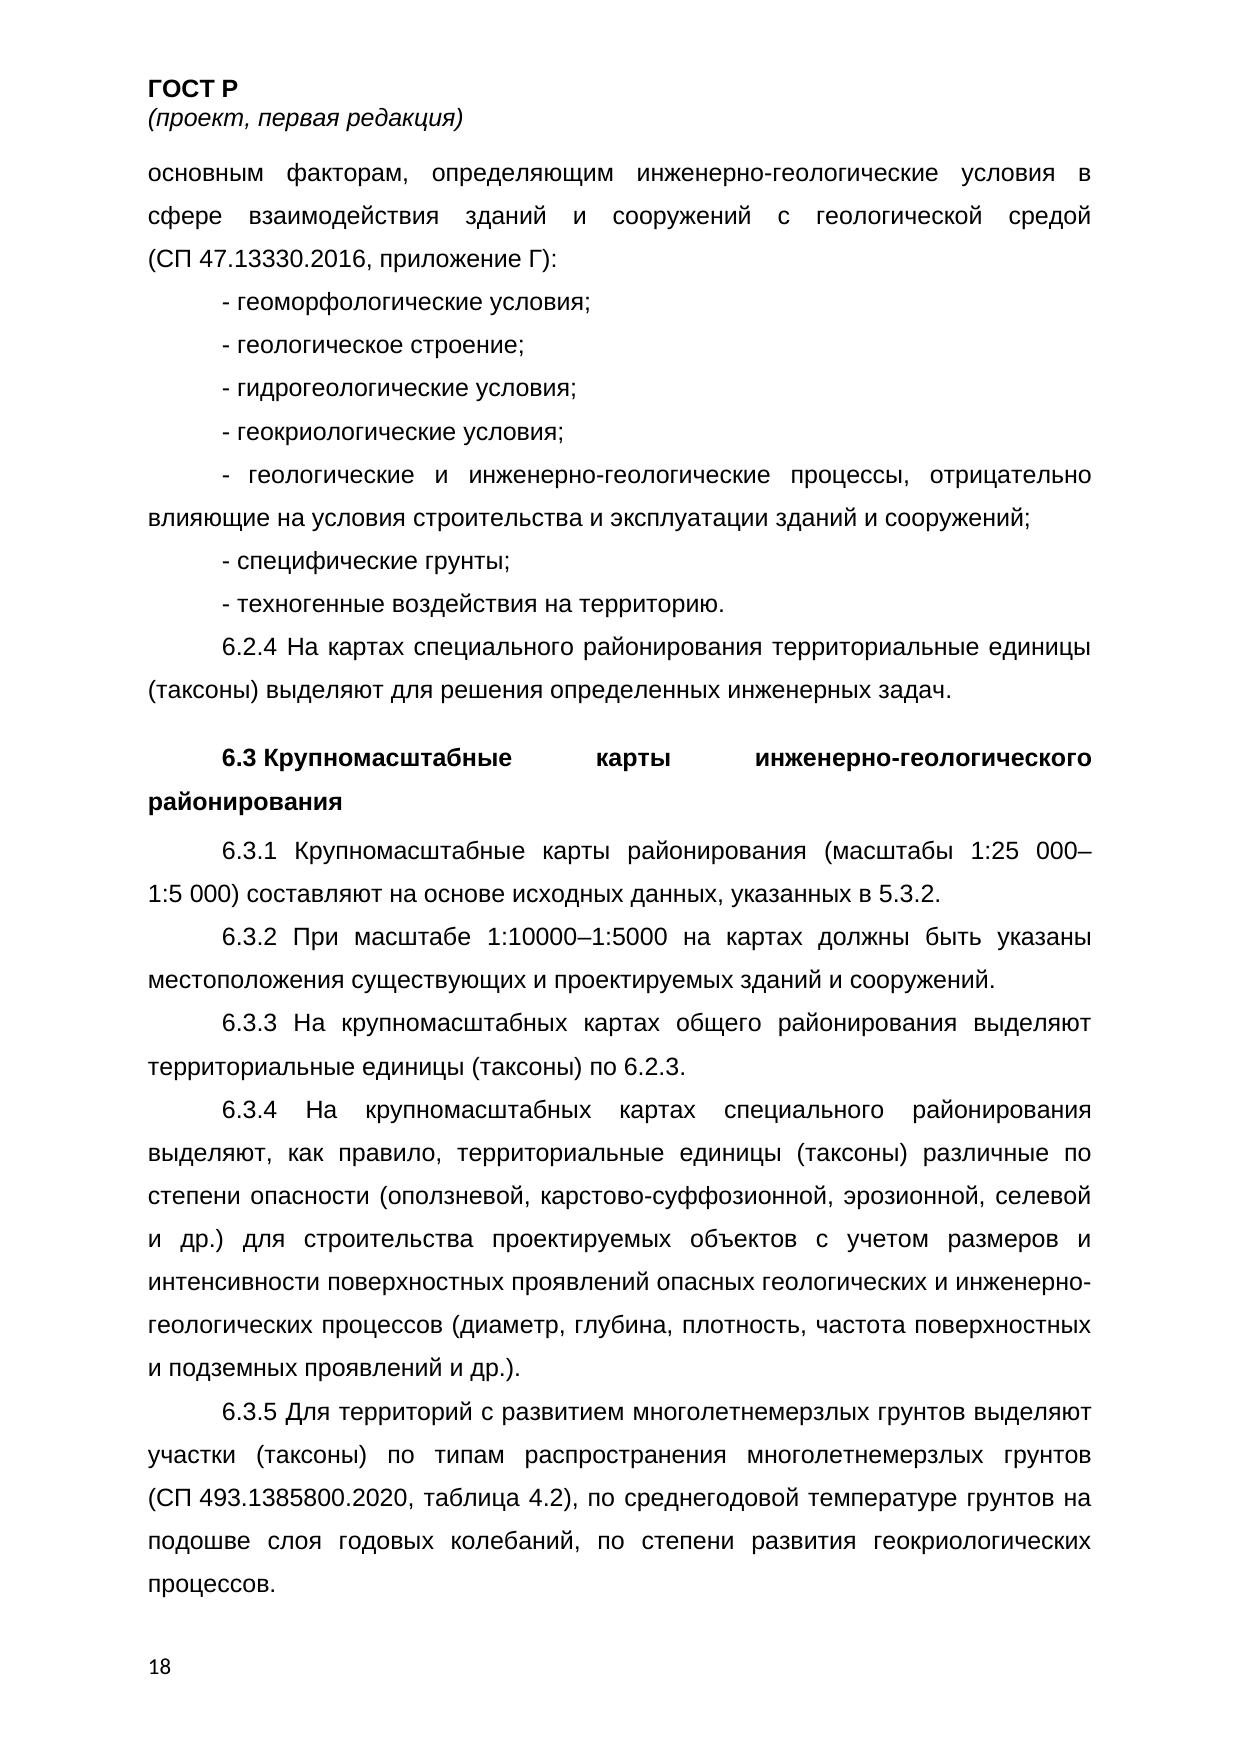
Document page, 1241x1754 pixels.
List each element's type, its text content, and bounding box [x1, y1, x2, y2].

text 6.3.5 Для территорий с развитием многолетнемерзлых грунтов выделяют участки (таксоны) по типам распространения многолетнемерзлых грунтов (СП 493.1385800.2020, таблица 4.2), по среднегодовой температуре грунтов на подошве слоя годовых колебаний, по степени развития геокриологических процессов. [148, 1396, 1092, 1598]
list - геологические и инженерно-геологические процессы, отрицательно влияющие на условия строительства и эксплуатации зданий и сооружений; [148, 459, 1092, 531]
subtitle 6.3 Крупномасштабные карты инженерно-геологического районирования [148, 743, 1092, 815]
list - техногенные воздействия на территорию. [148, 589, 1092, 618]
list - геологическое строение; [148, 330, 1092, 359]
text 6.3.2 При масштабе 1:10000–1:5000 на картах должны быть указаны местоположения существующих и проектируемых зданий и сооружений. [148, 922, 1092, 994]
list 6.3.1 Крупномасштабные карты районирования (масштабы 1:25 000–1:5 000) составляют на основе исходных данных, указанных в 5.3.2. [148, 836, 1092, 908]
text 6.3.3 На крупномасштабных картах общего районирования выделяют территориальные единицы (таксоны) по 6.2.3. [148, 1008, 1092, 1080]
list - гидрогеологические условия; [148, 373, 1092, 402]
list 6.2.4 На картах специального районирования территориальные единицы (таксоны) выделяют для решения определенных инженерных задач. [148, 632, 1092, 704]
text 6.3.4 На крупномасштабных картах специального районирования выделяют, как правило, территориальные единицы (таксоны) различные по степени опасности (оползневой, карстово-суффозионной, эрозионной, селевой и др.) для строительства проектируемых объектов с учетом размеров и интенсивности поверхностных проявлений опасных геологических и инженерно-геологических процессов (диаметр, глубина, плотность, частота поверхностных и подземных проявлений и др.). [148, 1094, 1092, 1382]
list - геокриологические условия; [148, 416, 1092, 445]
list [148, 158, 1092, 273]
list - специфические грунты; [148, 546, 1092, 574]
list - геоморфологические условия; [148, 287, 1092, 316]
